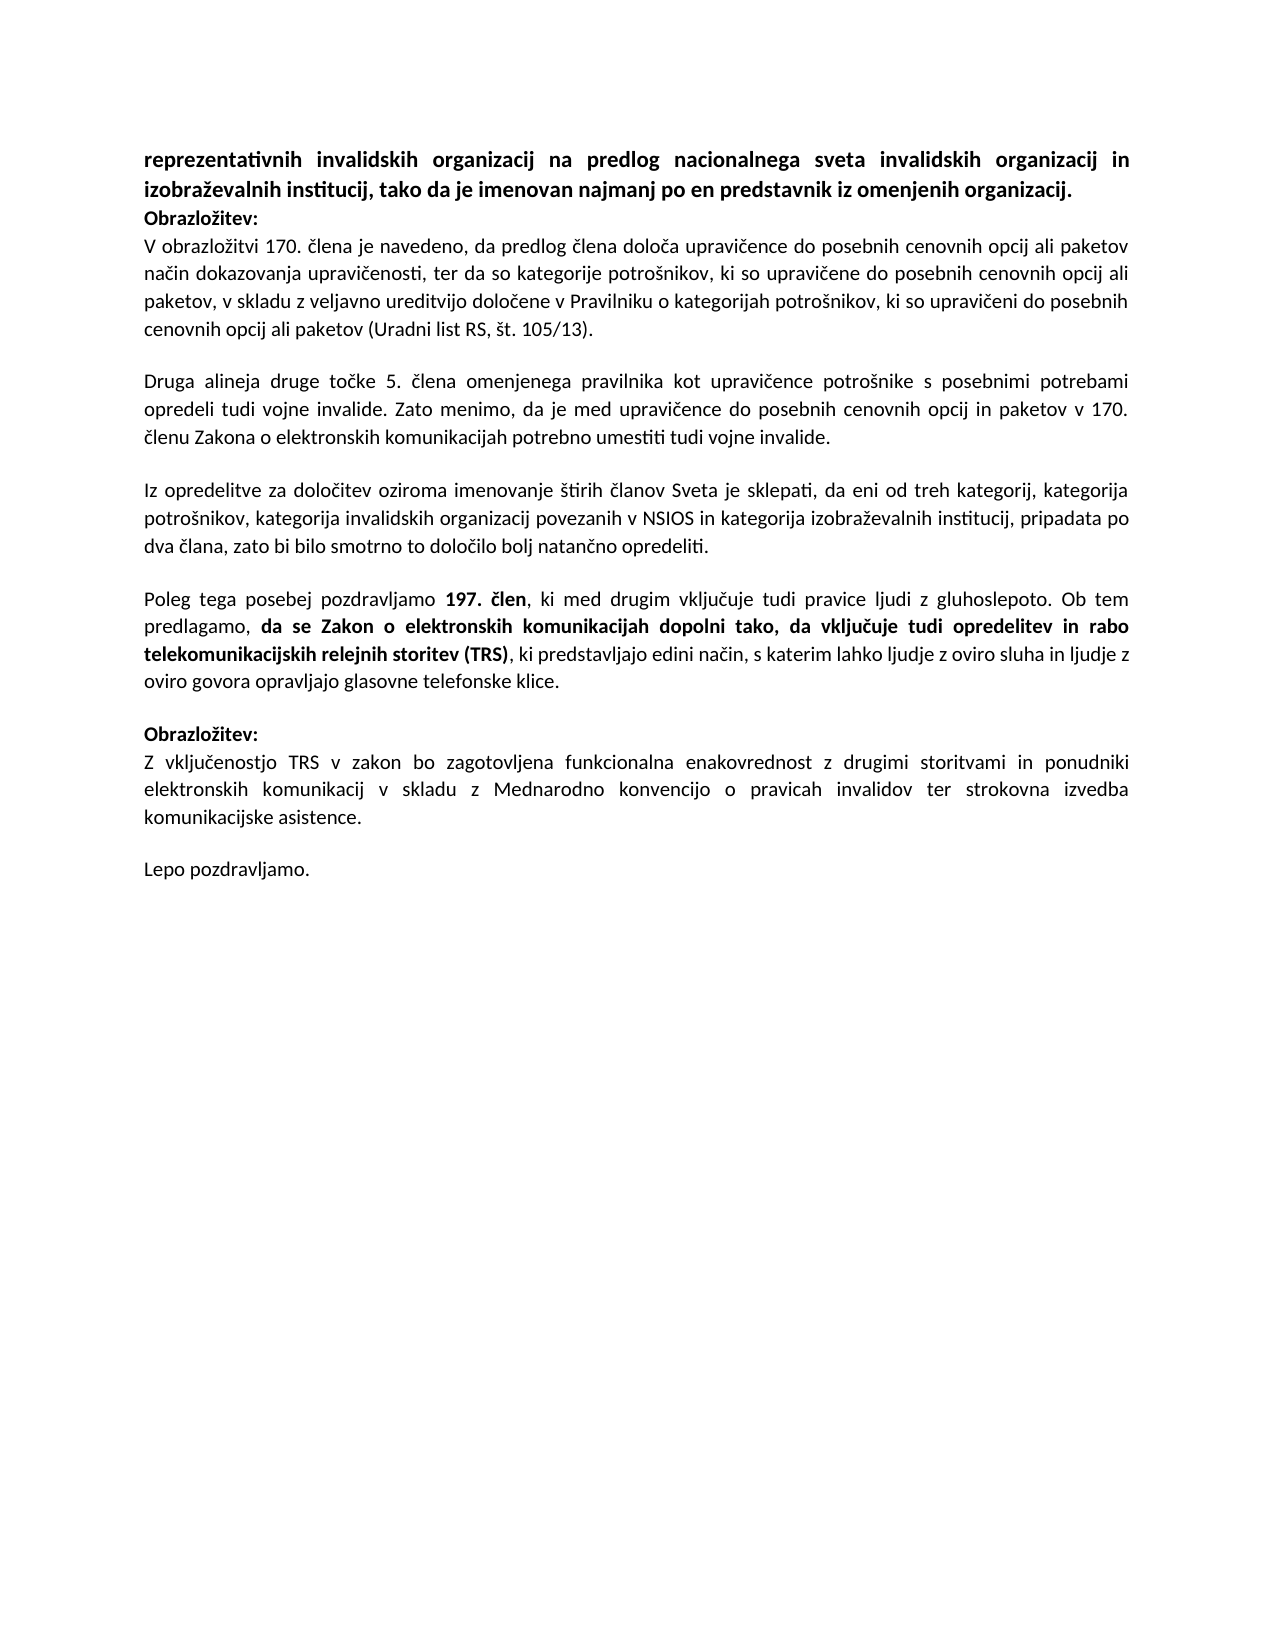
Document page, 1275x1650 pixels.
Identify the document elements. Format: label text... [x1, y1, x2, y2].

text Z vključenostjo TRS v zakon bo zagotovljena funkcionalna enakovrednost z drugimi storitvami in ponudniki elektronskih komunikacij v skladu z Mednarodno konvencijo o pravicah invalidov ter strokovna izvedba komunikacijske asistence. [144, 749, 1131, 829]
subtitle Obrazložitev: [144, 721, 1131, 747]
text Iz opredelitve za določitev oziroma imenovanje štirih članov Sveta je sklepati, da eni od treh kategorij, kategorija potrošnikov, kategorija invalidskih organizacij povezanih v NSIOS in kategorija izobraževalnih institucij, pripadata po dva člana, zato bi bilo smotrno to določilo bolj natančno opredeliti. [144, 477, 1131, 558]
text Druga alineja druge točke 5. člena omenjenega pravilnika kot upravičence potrošnike s posebnimi potrebami opredeli tudi vojne invalide. Zato menimo, da je med upravičence do posebnih cenovnih opcij in paketov v 170. členu Zakona o elektronskih komunikacijah potrebno umestiti tudi vojne invalide. [144, 368, 1131, 449]
text V obrazložitvi 170. člena je navedeno, da predlog člena določa upravičence do posebnih cenovnih opcij ali paketov način dokazovanja upravičenosti, ter da so kategorije potrošnikov, ki so upravičene do posebnih cenovnih opcij ali paketov, v skladu z veljavno ureditvijo določene v Pravilniku o kategorijah potrošnikov, ki so upravičeni do posebnih cenovnih opcij ali paketov (Uradni list RS, št. 105/13). [144, 233, 1131, 341]
text Lepo pozdravljamo. [144, 857, 1131, 882]
subtitle Obrazložitev: [144, 205, 1131, 231]
text Predlagamo tudi, da se sestava Sveta za elektronske komunikacije Republike Slovenije v drugi točki 290. člena bolj jasno definira pri imenovanju štiri članov izmed predstavnikov potrošniških,reprezentativnih invalidskih organizacij na predlog nacionalnega sveta invalidskih organizacij in izobraževalnih institucij, tako da je imenovan najmanj po en predstavnik iz omenjenih organizacij. [144, 146, 1131, 203]
text Poleg tega posebej pozdravljamo 197. člen, ki med drugim vključuje tudi pravice ljudi z gluhoslepoto. Ob tem predlagamo, da se Zakon o elektronskih komunikacijah dopolni tako, da vključuje tudi opredelitev in rabo telekomunikacijskih relejnih storitev (TRS), ki predstavljajo edini način, s katerim lahko ljudje z oviro sluha in ljudje z oviro govora opravljajo glasovne telefonske klice. [144, 586, 1131, 694]
